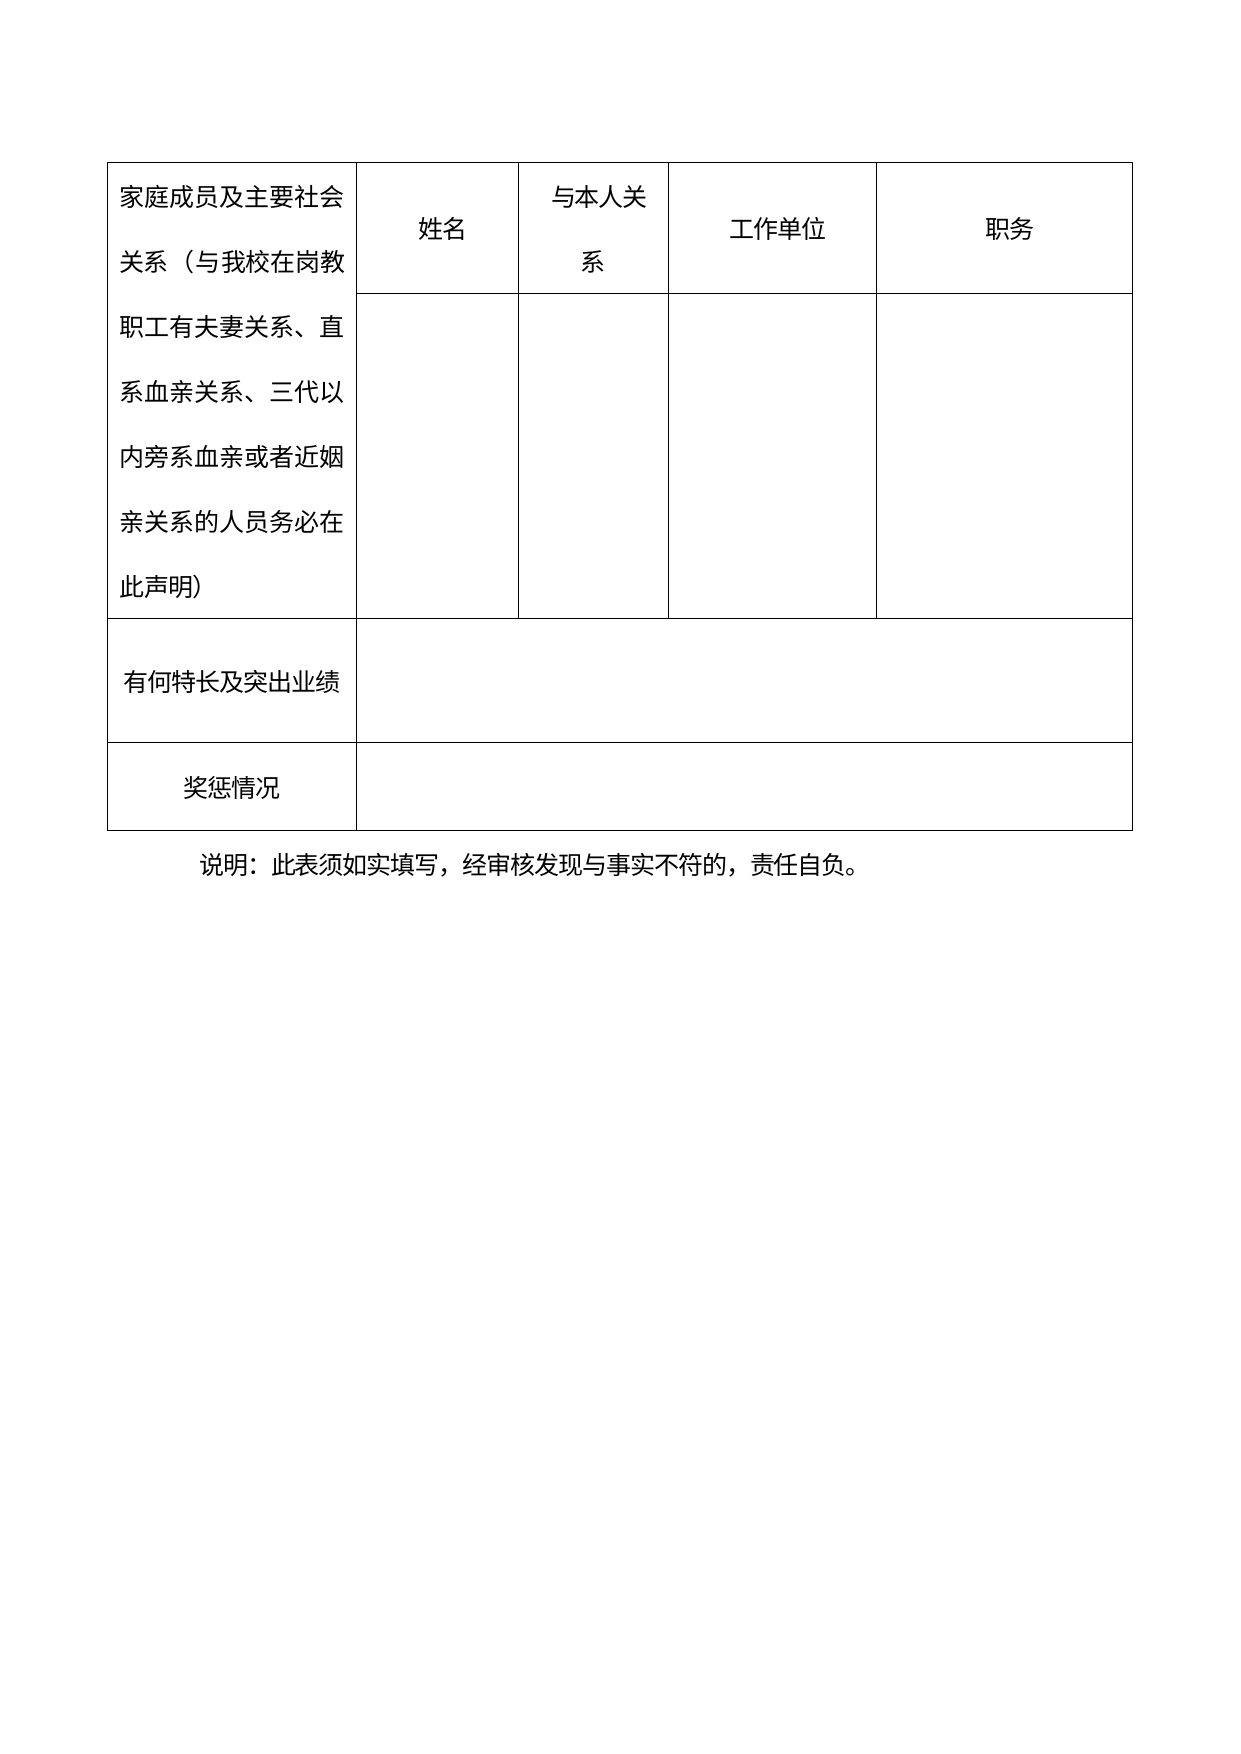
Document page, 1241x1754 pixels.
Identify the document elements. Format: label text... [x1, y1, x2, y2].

text 说明：此表须如实填写，经审核发现与事实不符的，责任自负。 [187, 831, 1053, 896]
table_cell [519, 294, 668, 618]
table_header 与本人关系 [519, 163, 668, 293]
table_cell [357, 743, 1132, 830]
table_header 姓名 [357, 163, 518, 293]
table_cell [357, 294, 518, 618]
table_cell 奖惩情况 [108, 743, 356, 830]
table_cell [669, 294, 876, 618]
table_header 职务 [877, 163, 1132, 293]
table_cell [877, 294, 1132, 618]
table_header 工作单位 [669, 163, 876, 293]
table_header 家庭成员及主要社会关系（与我校在岗教职工有夫妻关系、直系血亲关系、三代以内旁系血亲或者近姻亲关系的人员务必在此声明） [108, 163, 356, 618]
table_cell [357, 619, 1132, 742]
table_cell 有何特长及突出业绩 [108, 619, 356, 742]
